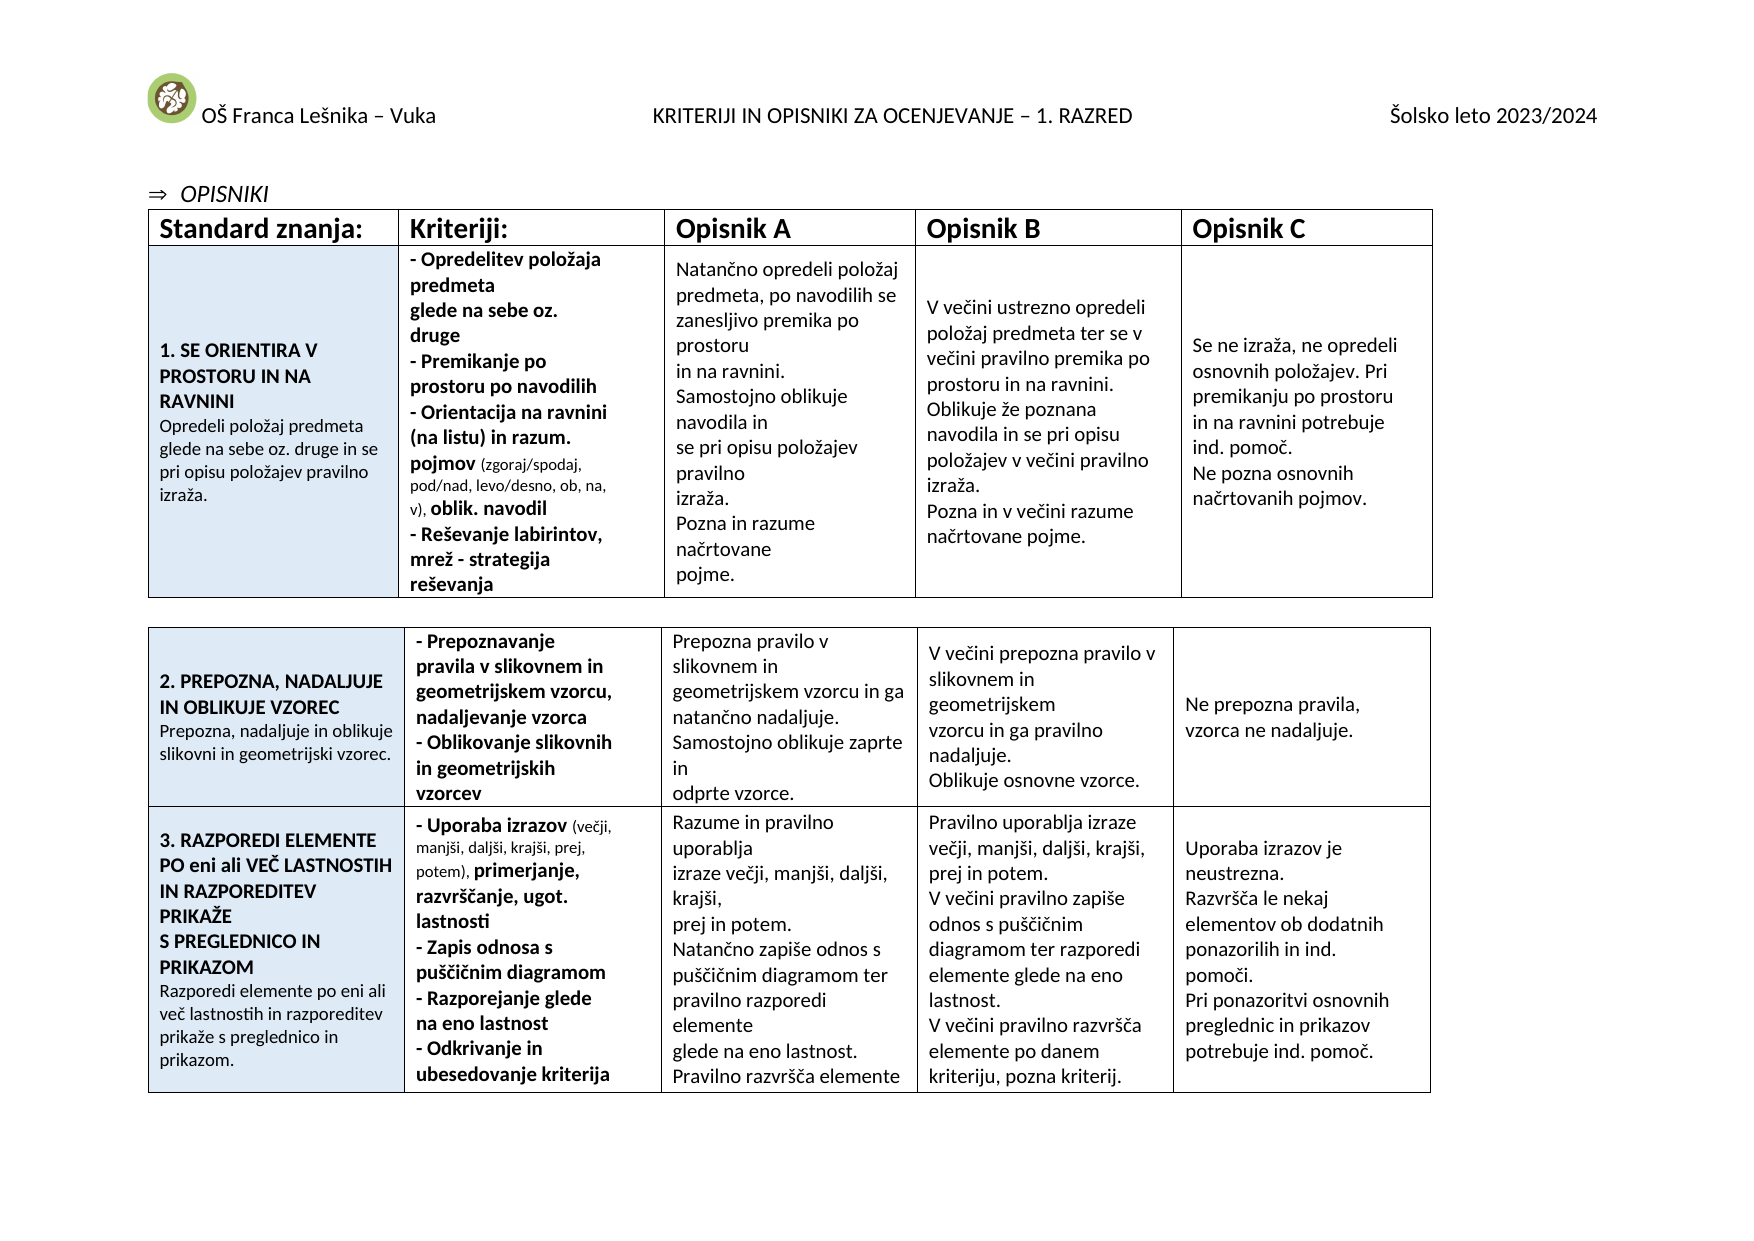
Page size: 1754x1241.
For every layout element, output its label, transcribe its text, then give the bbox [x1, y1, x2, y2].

table_header - Prepoznavanje pravila v slikovnem in geometrijskem vzorcu, nadaljevanje vzorca - Oblikovanje slikovnih in geometrijskih vzorcev [405, 628, 661, 806]
table_cell Se ne izraža, ne opredeli osnovnih položajev. Pri premikanju po prostoru in na ravnini potrebuje ind. pomoč. Ne pozna osnovnih načrtovanih pojmov. [1182, 246, 1432, 597]
table_cell Natančno opredeli položaj predmeta, po navodilih se zanesljivo premika po prostoru in na ravnini. Samostojno oblikuje navodila in se pri opisu položajev pravilno izraža. Pozna in razume načrtovane pojme. [665, 246, 915, 597]
table_cell 1. SE ORIENTIRA V PROSTORU IN NA RAVNINI Opredeli položaj predmeta glede na sebe oz. druge in se pri opisu položajev pravilno izraža. [149, 246, 398, 597]
table_header V večini prepozna pravilo v slikovnem in geometrijskem vzorcu in ga pravilno nadaljuje. Oblikuje osnovne vzorce. [918, 628, 1173, 806]
table_cell - Opredelitev položaja predmeta glede na sebe oz. druge - Premikanje po prostoru po navodilih - Orientacija na ravnini (na listu) in razum. pojmov (zgoraj/spodaj, pod/nad, levo/desno, ob, na, v), oblik. navodil - Reševanje labirintov, mrež - strategija reševanja [399, 246, 664, 597]
table_header Opisnik A [665, 210, 915, 245]
table_header Kriteriji: [399, 210, 664, 245]
table_header 2. PREPOZNA, NADALJUJE IN OBLIKUJE VZOREC Prepozna, nadaljuje in oblikuje slikovni in geometrijski vzorec. [149, 628, 404, 806]
table_header Prepozna pravilo v slikovnem in geometrijskem vzorcu in ga natančno nadaljuje. Samostojno oblikuje zaprte in odprte vzorce. [662, 628, 917, 806]
table_cell V večini ustrezno opredeli položaj predmeta ter se v večini pravilno premika po prostoru in na ravnini. Oblikuje že poznana navodila in se pri opisu položajev v večini pravilno izraža. Pozna in v večini razume načrtovane pojme. [916, 246, 1181, 597]
table_header Opisnik C [1182, 210, 1432, 245]
table_header Standard znanja: [149, 210, 398, 245]
table_header Opisnik B [916, 210, 1181, 245]
picture [147, 73, 202, 124]
text OPISNIKI [148, 148, 1606, 209]
table_header Ne prepozna pravila, vzorca ne nadaljuje. [1174, 628, 1430, 806]
